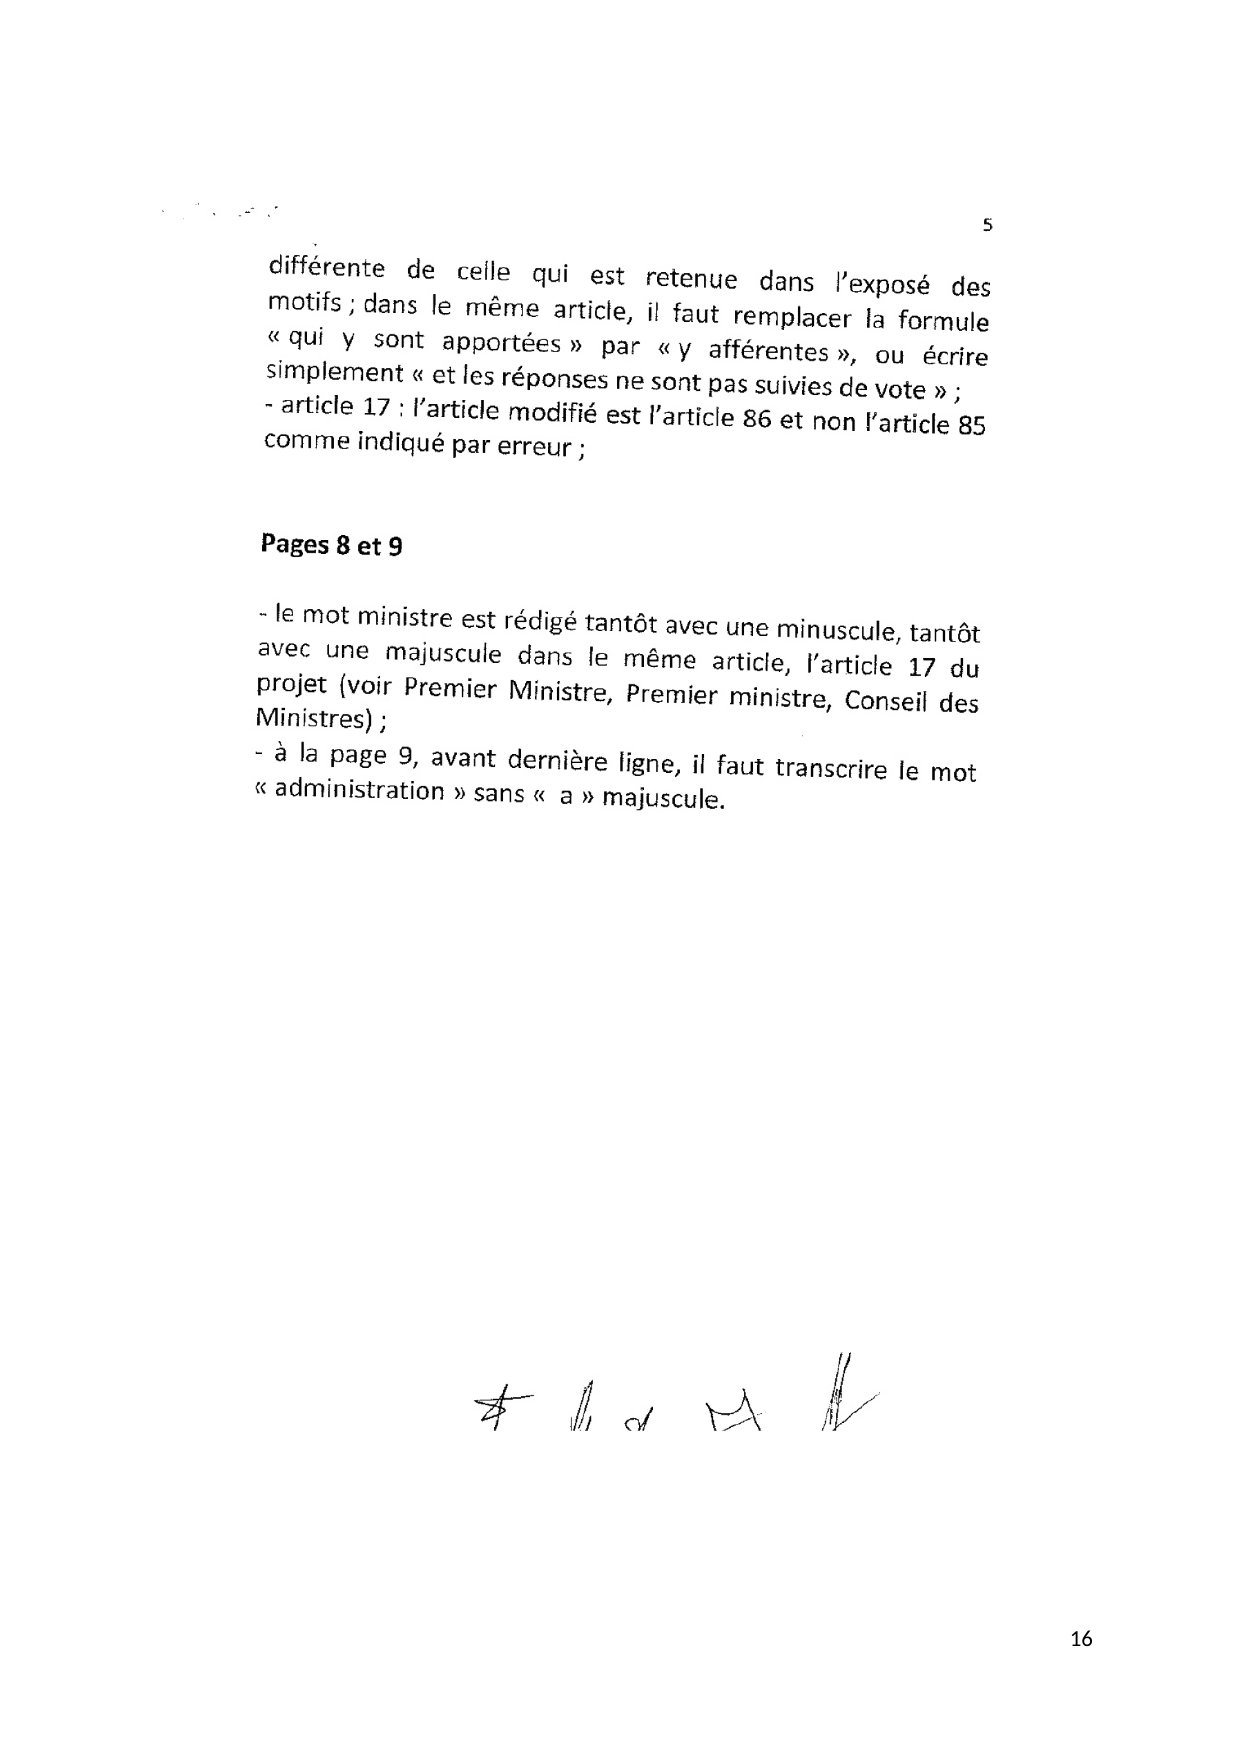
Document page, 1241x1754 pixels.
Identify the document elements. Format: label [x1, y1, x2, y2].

picture [147, 147, 1093, 1485]
